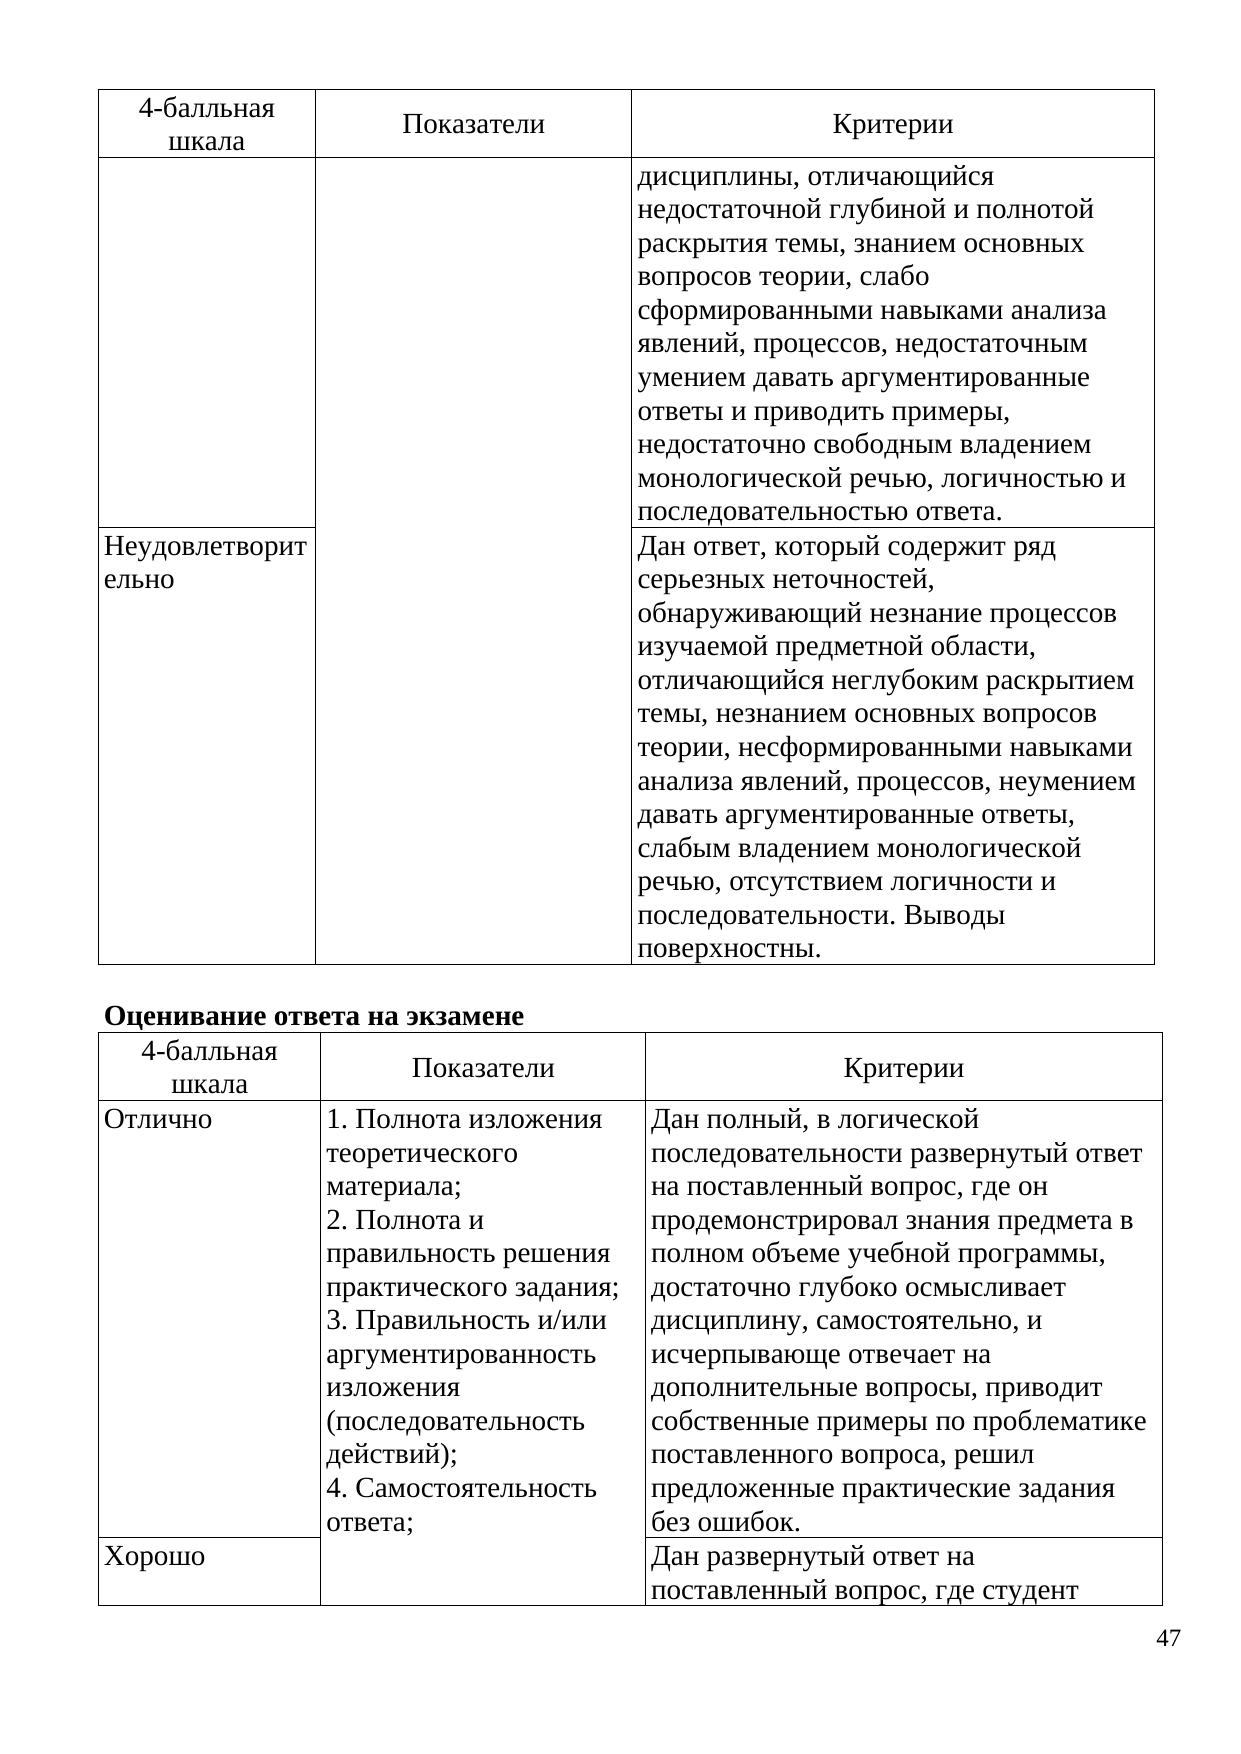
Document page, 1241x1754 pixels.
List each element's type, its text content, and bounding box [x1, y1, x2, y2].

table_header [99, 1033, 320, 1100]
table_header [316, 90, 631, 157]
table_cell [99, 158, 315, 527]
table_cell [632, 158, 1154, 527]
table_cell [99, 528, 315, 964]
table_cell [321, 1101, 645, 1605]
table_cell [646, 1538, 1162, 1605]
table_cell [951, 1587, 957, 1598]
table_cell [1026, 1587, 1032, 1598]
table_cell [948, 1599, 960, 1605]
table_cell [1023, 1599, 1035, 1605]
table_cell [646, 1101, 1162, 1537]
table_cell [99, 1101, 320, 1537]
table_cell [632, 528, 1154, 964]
text Оценивание ответа на экзамене [103, 998, 1181, 1032]
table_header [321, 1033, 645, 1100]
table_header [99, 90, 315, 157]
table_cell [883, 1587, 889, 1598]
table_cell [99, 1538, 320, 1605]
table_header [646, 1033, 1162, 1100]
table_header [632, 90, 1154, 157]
